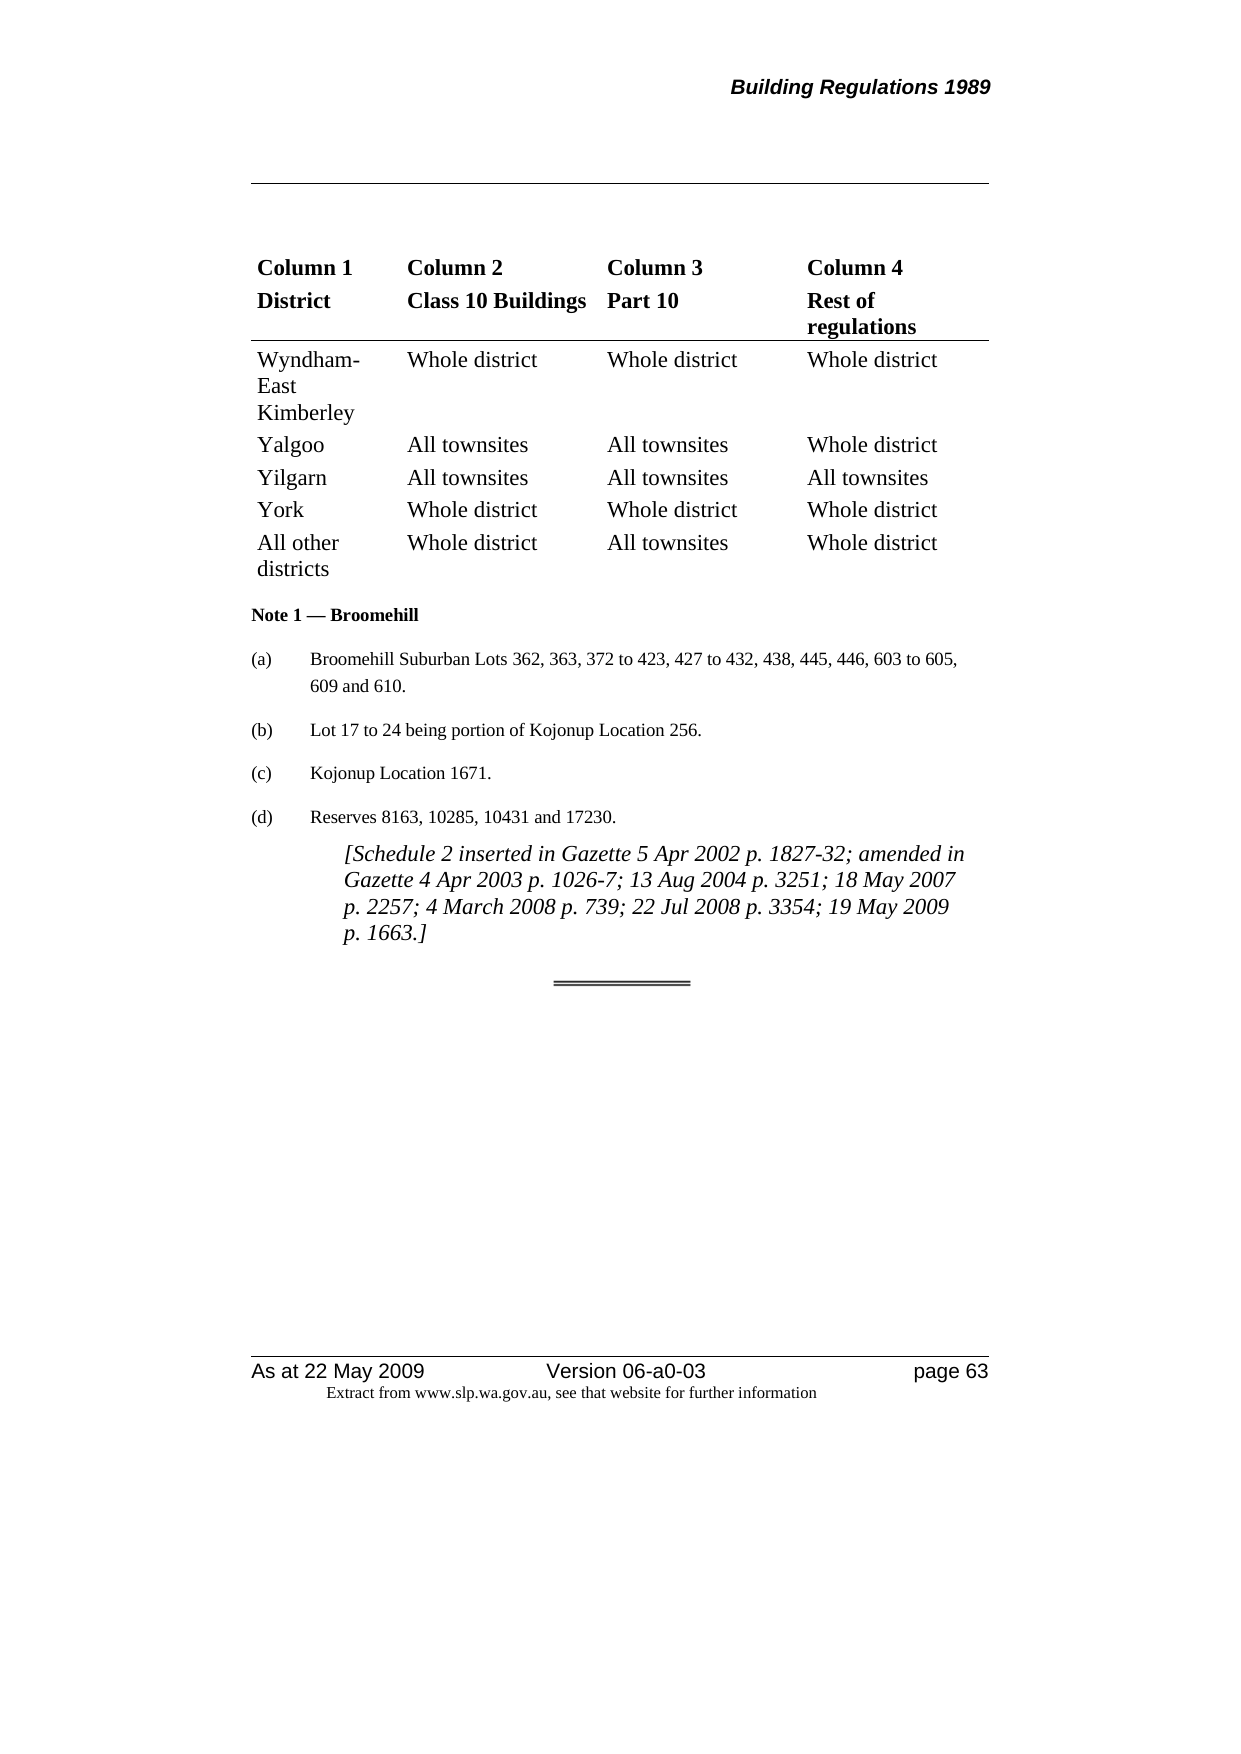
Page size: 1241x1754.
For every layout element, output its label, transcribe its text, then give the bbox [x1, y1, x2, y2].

table_cell All townsites [601, 425, 801, 457]
table_cell All townsites [601, 523, 801, 582]
table_cell Class 10 Buildings [401, 281, 601, 339]
table_cell Whole district [801, 425, 988, 457]
table_header Column 3 [601, 248, 801, 281]
table_cell Whole district [801, 341, 988, 425]
table_cell Whole district [401, 523, 601, 582]
table_cell All other districts [251, 523, 401, 582]
table_cell All townsites [401, 425, 601, 457]
table_cell Part 10 [601, 281, 801, 339]
table_cell York [251, 490, 401, 523]
table_header Column 1 [251, 248, 401, 281]
text [Schedule 2 inserted in Gazette 5 Apr 2002 p. 1827-32; amended in Gazette 4 Apr 2003 p. 1026-7; 13 Aug 2004 p. 3251; 18 May 2007 p. 2257; 4 March 2008 p. 739; 22 Jul 2008 p. 3354; 19 May 2009 p. 1663.] [251, 840, 989, 945]
table_cell All townsites [801, 458, 988, 490]
table_cell Rest of regulations [801, 281, 988, 339]
text Note 1 — Broomehill [251, 598, 989, 625]
text (b) Lot 17 to 24 being portion of Kojonup Location 256. [251, 713, 989, 740]
table_cell Yalgoo [251, 425, 401, 457]
table_cell All townsites [601, 458, 801, 490]
text (a) Broomehill Suburban Lots 362, 363, 372 to 423, 427 to 432, 438, 445, 446, 603 to 605, 609 and 610. [251, 642, 989, 696]
table_cell Whole district [401, 341, 601, 425]
table_cell District [251, 281, 401, 339]
table_cell Whole district [401, 490, 601, 523]
picture [543, 970, 697, 999]
table_header Column 4 [801, 248, 988, 281]
table_cell Yilgarn [251, 458, 401, 490]
table_cell Whole district [601, 341, 801, 425]
table_cell Whole district [801, 523, 988, 582]
table_cell All townsites [401, 458, 601, 490]
table_cell Wyndham- East Kimberley [251, 341, 401, 425]
table_cell Whole district [801, 490, 988, 523]
table_cell Whole district [601, 490, 801, 523]
text (d) Reserves 8163, 10285, 10431 and 17230. [251, 800, 989, 827]
text (c) Kojonup Location 1671. [251, 757, 989, 784]
table_header Column 2 [401, 248, 601, 281]
